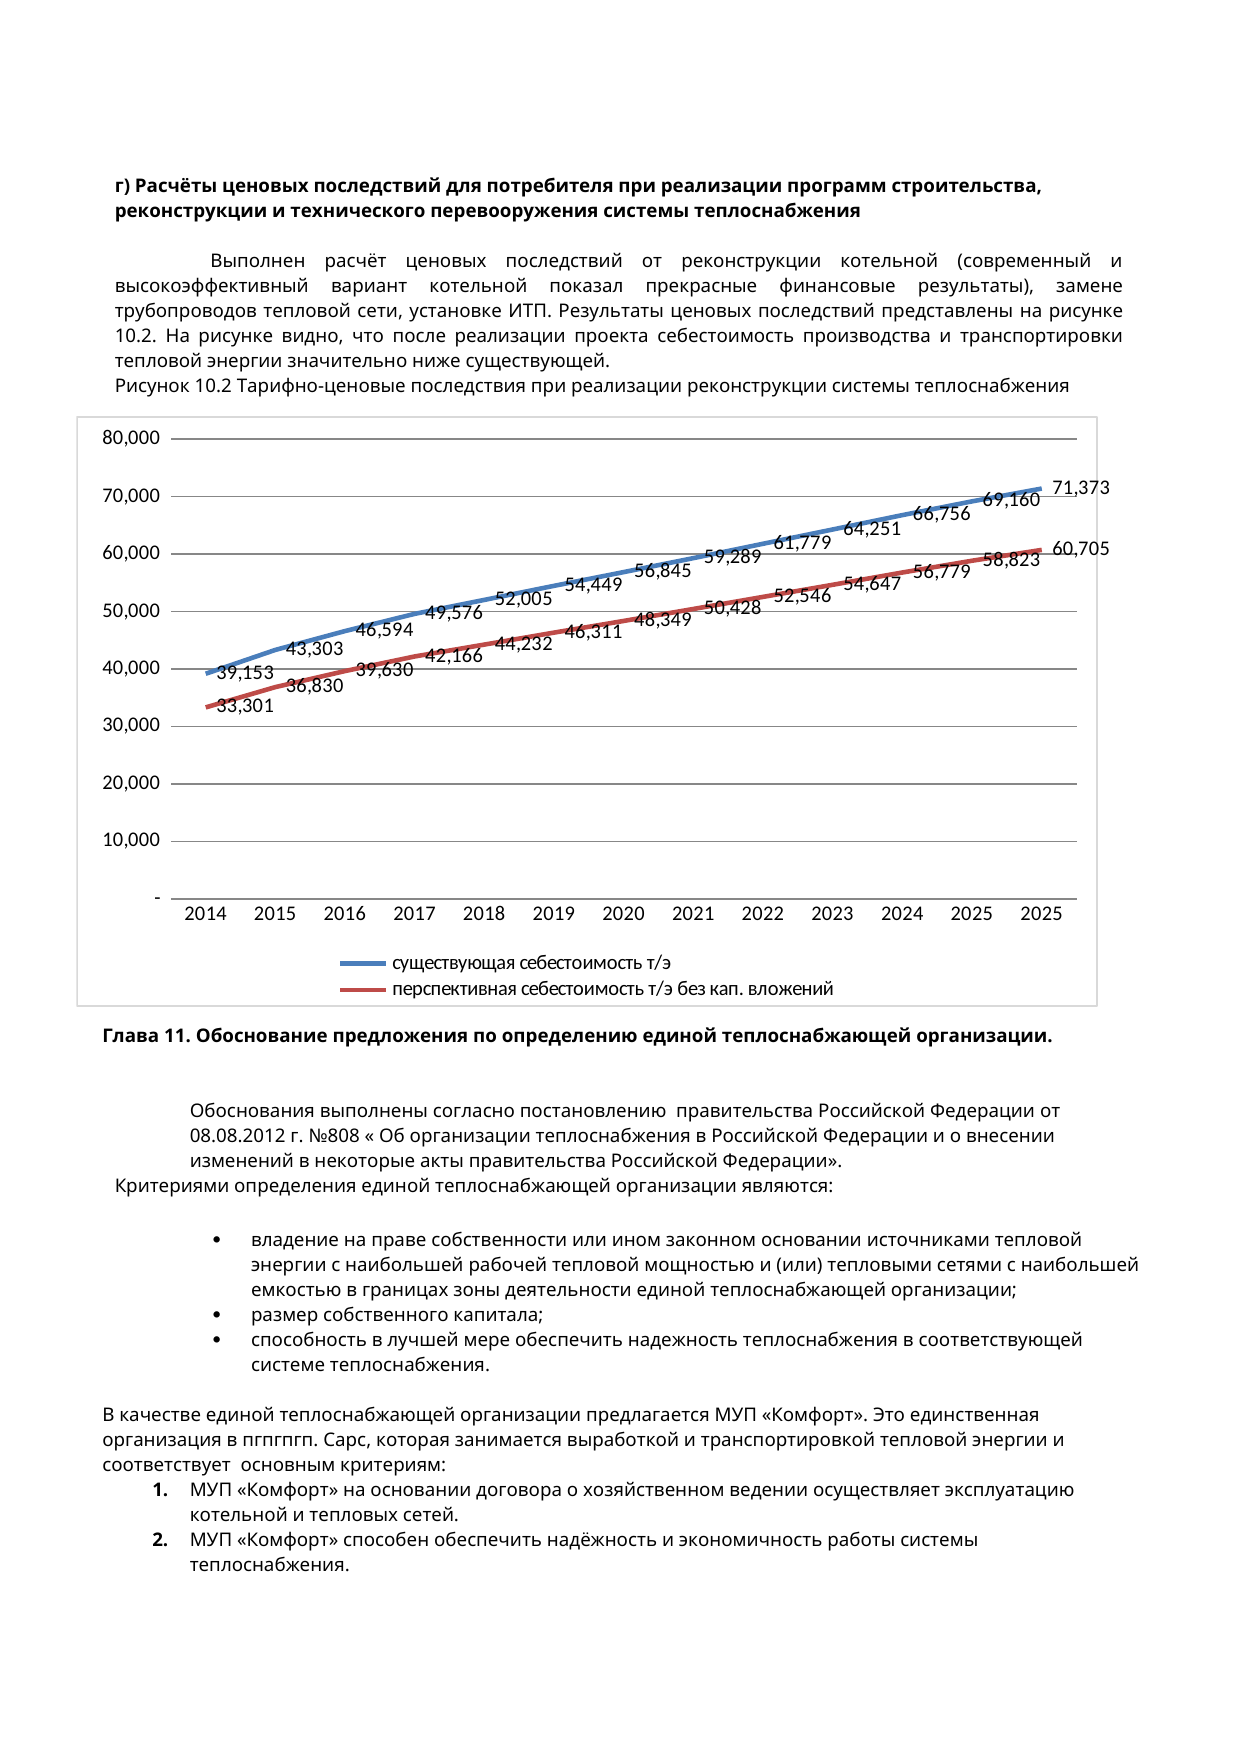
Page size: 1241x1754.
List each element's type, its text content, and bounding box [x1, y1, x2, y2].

text Рисунок 10.2 Тарифно-ценовые последствия при реализации реконструкции системы теплоснабжения [114, 373, 1124, 398]
text В качестве единой теплоснабжающей организации предлагается МУП «Комфорт». Это единственная организация в пгпгпгп. Сарс, которая занимается выработкой и транспортировкой тепловой энергии и соответствует основным критериям: [102, 1460, 1141, 1535]
text Глава 11. Обоснование предложения по определению единой теплоснабжающей организации. [102, 1023, 1124, 1048]
title владение на праве собственности или ином законном основании источниками тепловой энергии с наибольшей рабочей тепловой мощностью и (или) тепловыми сетями с наибольшей емкостью в границах зоны деятельности единой теплоснабжающей организации; [213, 1227, 1141, 1302]
title способность в лучшей мере обеспечить надежность теплоснабжения в соответствующей системе теплоснабжения. [213, 1385, 1141, 1435]
text Обоснования выполнены согласно постановлению правительства Российской Федерации от 08.08.2012 г. №808 « Об организации теплоснабжения в Российской Федерации и о внесении изменений в некоторые акты правительства Российской Федерации». [189, 1098, 1124, 1173]
text Критериями определения единой теплоснабжающей организации являются: [114, 1173, 1124, 1198]
text Выполнен расчёт ценовых последствий от реконструкции котельной (современный и высокоэффективный вариант котельной показал прекрасные финансовые результаты), замене трубопроводов тепловой сети, установке ИТП. Результаты ценовых последствий представлены на рисунке 10.2. На рисунке видно, что после реализации проекта себестоимость производства и транспортировки тепловой энергии значительно ниже существующей. [114, 248, 1124, 373]
text г) Расчёты ценовых последствий для потребителя при реализации программ строительства, реконструкции и технического перевооружения системы теплоснабжения [114, 173, 1124, 223]
title размер собственного капитала; [213, 1331, 1141, 1356]
